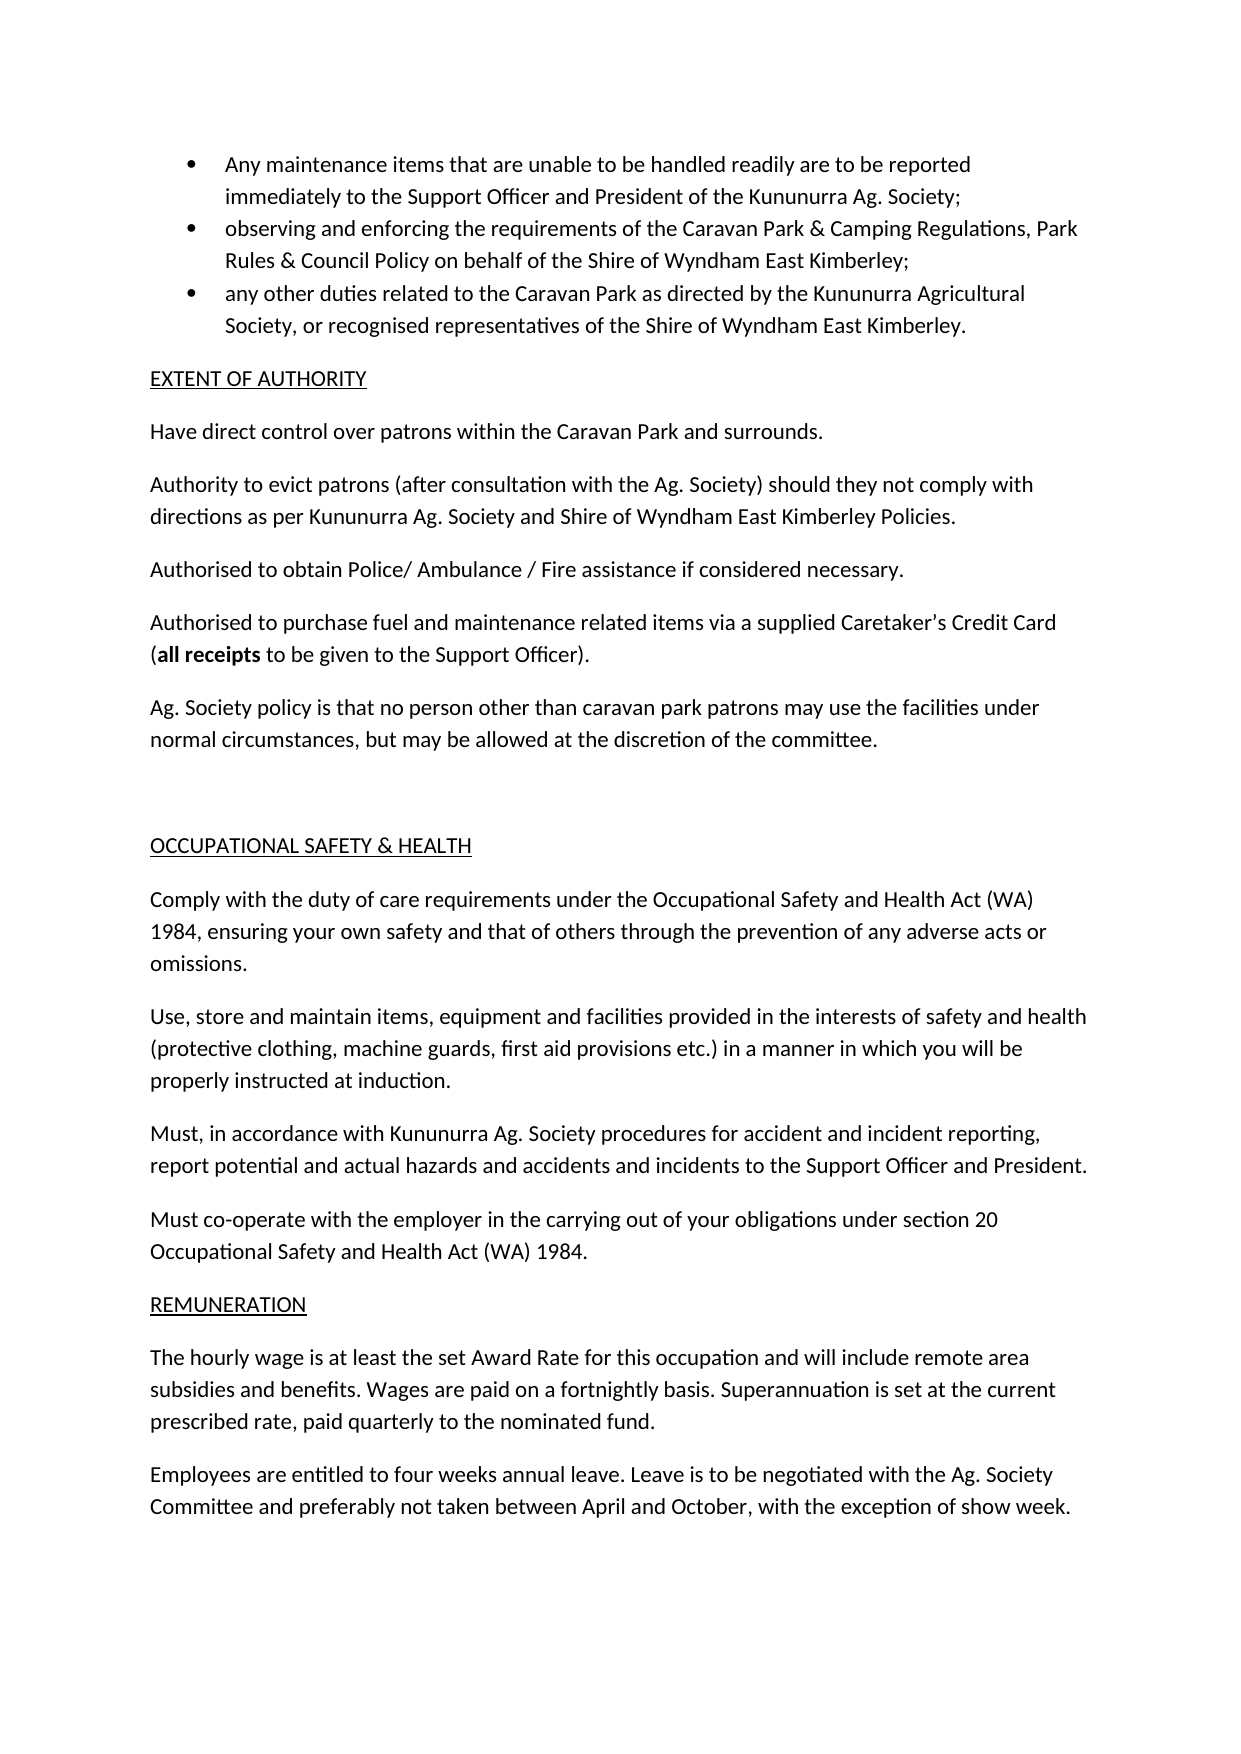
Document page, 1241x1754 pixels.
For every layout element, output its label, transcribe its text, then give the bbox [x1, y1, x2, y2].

text Authorised to purchase fuel and maintenance related items via a supplied Caretaker’s Credit Card (all receipts to be given to the Support Officer). [150, 608, 1090, 668]
text Have direct control over patrons within the Caravan Park and surrounds. [150, 417, 1090, 445]
text Employees are entitled to four weeks annual leave. Leave is to be negotiated with the Ag. Society Committee and preferably not taken between April and October, with the exception of show week. [150, 1460, 1090, 1521]
text Authorised to obtain Police/ Ambulance / Fire assistance if considered necessary. [150, 555, 1090, 583]
text Ag. Society policy is that no person other than caravan park patrons may use the facilities under normal circumstances, but may be allowed at the discretion of the committee. [150, 693, 1090, 754]
text Use, store and maintain items, equipment and facilities provided in the interests of safety and health (protective clothing, machine guards, first aid provisions etc.) in a manner in which you will be properly instructed at induction. [150, 1002, 1090, 1094]
text REMUNERATION [150, 1290, 1090, 1318]
text EXTENT OF AUTHORITY [150, 364, 1090, 392]
text Must, in accordance with Kununurra Ag. Society procedures for accident and incident reporting, report potential and actual hazards and accidents and incidents to the Support Officer and President. [150, 1119, 1090, 1180]
list Any maintenance items that are unable to be handled readily are to be reported immediately to the Support Officer and President of the Kununurra Ag. Society; [187, 150, 1090, 210]
text Authority to evict patrons (after consultation with the Ag. Society) should they not comply with directions as per Kununurra Ag. Society and Shire of Wyndham East Kimberley Policies. [150, 470, 1090, 530]
text OCCUPATIONAL SAFETY & HEALTH [150, 832, 1090, 860]
text Comply with the duty of care requirements under the Occupational Safety and Health Act (WA) 1984, ensuring your own safety and that of others through the prevention of any adverse acts or omissions. [150, 885, 1090, 977]
list any other duties related to the Caravan Park as directed by the Kununurra Agricultural Society, or recognised representatives of the Shire of Wyndham East Kimberley. [187, 279, 1090, 339]
text The hourly wage is at least the set Award Rate for this occupation and will include remote area subsidies and benefits. Wages are paid on a fortnightly basis. Superannuation is set at the current prescribed rate, paid quarterly to the nominated fund. [150, 1343, 1090, 1435]
text Must co-operate with the employer in the carrying out of your obligations under section 20 Occupational Safety and Health Act (WA) 1984. [150, 1205, 1090, 1265]
list observing and enforcing the requirements of the Caravan Park & Camping Regulations, Park Rules & Council Policy on behalf of the Shire of Wyndham East Kimberley; [187, 214, 1090, 274]
